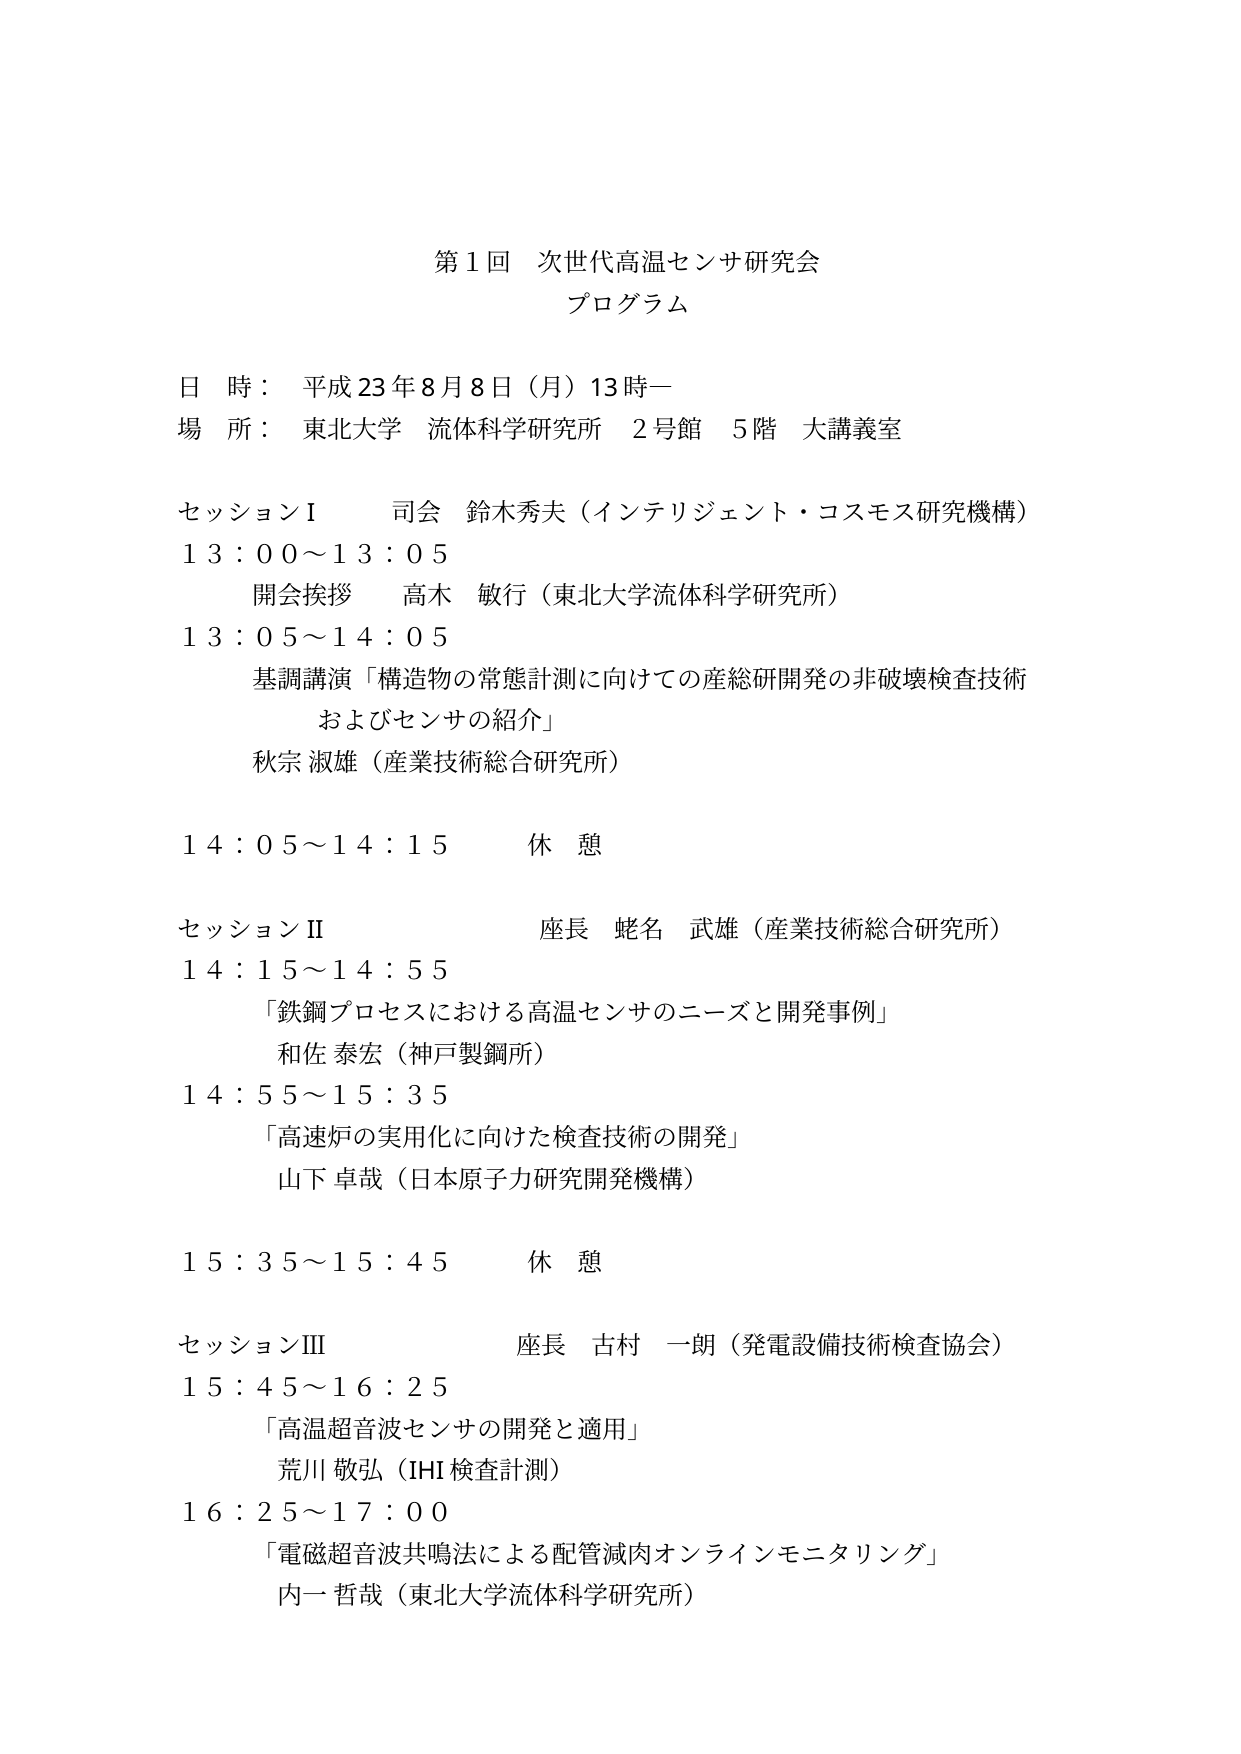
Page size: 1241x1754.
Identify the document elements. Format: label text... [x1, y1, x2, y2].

text プログラム [177, 281, 1078, 323]
text 和佐 泰宏（神戸製鋼所） [177, 1031, 1078, 1073]
text 山下 卓哉（日本原子力研究開発機構） [177, 1156, 1078, 1198]
text 基調講演「構造物の常態計測に向けての産総研開発の非破壊検査技術 [177, 656, 1078, 698]
text １４：５５～１５：３５ [177, 1073, 1078, 1115]
text １５：３５～１５：４５ 休 憩 [177, 1240, 1078, 1281]
text 「高速炉の実用化に向けた検査技術の開発」 [177, 1115, 1078, 1156]
text 荒川 敬弘（IHI検査計測） [177, 1448, 1078, 1490]
text 日 時： 平成23年8月8日（月）13時― [177, 365, 1078, 406]
text セッションII 座長 蛯名 武雄（産業技術総合研究所） [177, 906, 1078, 948]
text １４：１５～１４：５５ [177, 948, 1078, 990]
text 場 所： 東北大学 流体科学研究所 ２号館 ５階 大講義室 [177, 406, 1078, 448]
text １５：４５～１６：２５ [177, 1365, 1078, 1406]
text １３：００～１３：０５ [177, 531, 1078, 573]
text 内一 哲哉（東北大学流体科学研究所） [177, 1573, 1078, 1615]
text １３：０５～１４：０５ [177, 615, 1078, 656]
text セッションI 司会 鈴木秀夫（インテリジェント・コスモス研究機構） [177, 490, 1078, 531]
text 開会挨拶 高木 敏行（東北大学流体科学研究所） [177, 573, 1078, 615]
text 「高温超音波センサの開発と適用」 [177, 1406, 1078, 1448]
text １６：２５～１７：００ [177, 1490, 1078, 1531]
text 第１回 次世代高温センサ研究会 [177, 240, 1078, 281]
text およびセンサの紹介」 [177, 698, 1078, 740]
text セッションⅢ 座長 古村 一朗（発電設備技術検査協会） [177, 1323, 1078, 1365]
text 「電磁超音波共鳴法による配管減肉オンラインモニタリング」 [177, 1531, 1078, 1573]
text １４：０５～１４：１５ 休 憩 [177, 823, 1078, 865]
text 「鉄鋼プロセスにおける高温センサのニーズと開発事例」 [177, 990, 1078, 1031]
text 秋宗 淑雄（産業技術総合研究所） [177, 740, 1078, 781]
